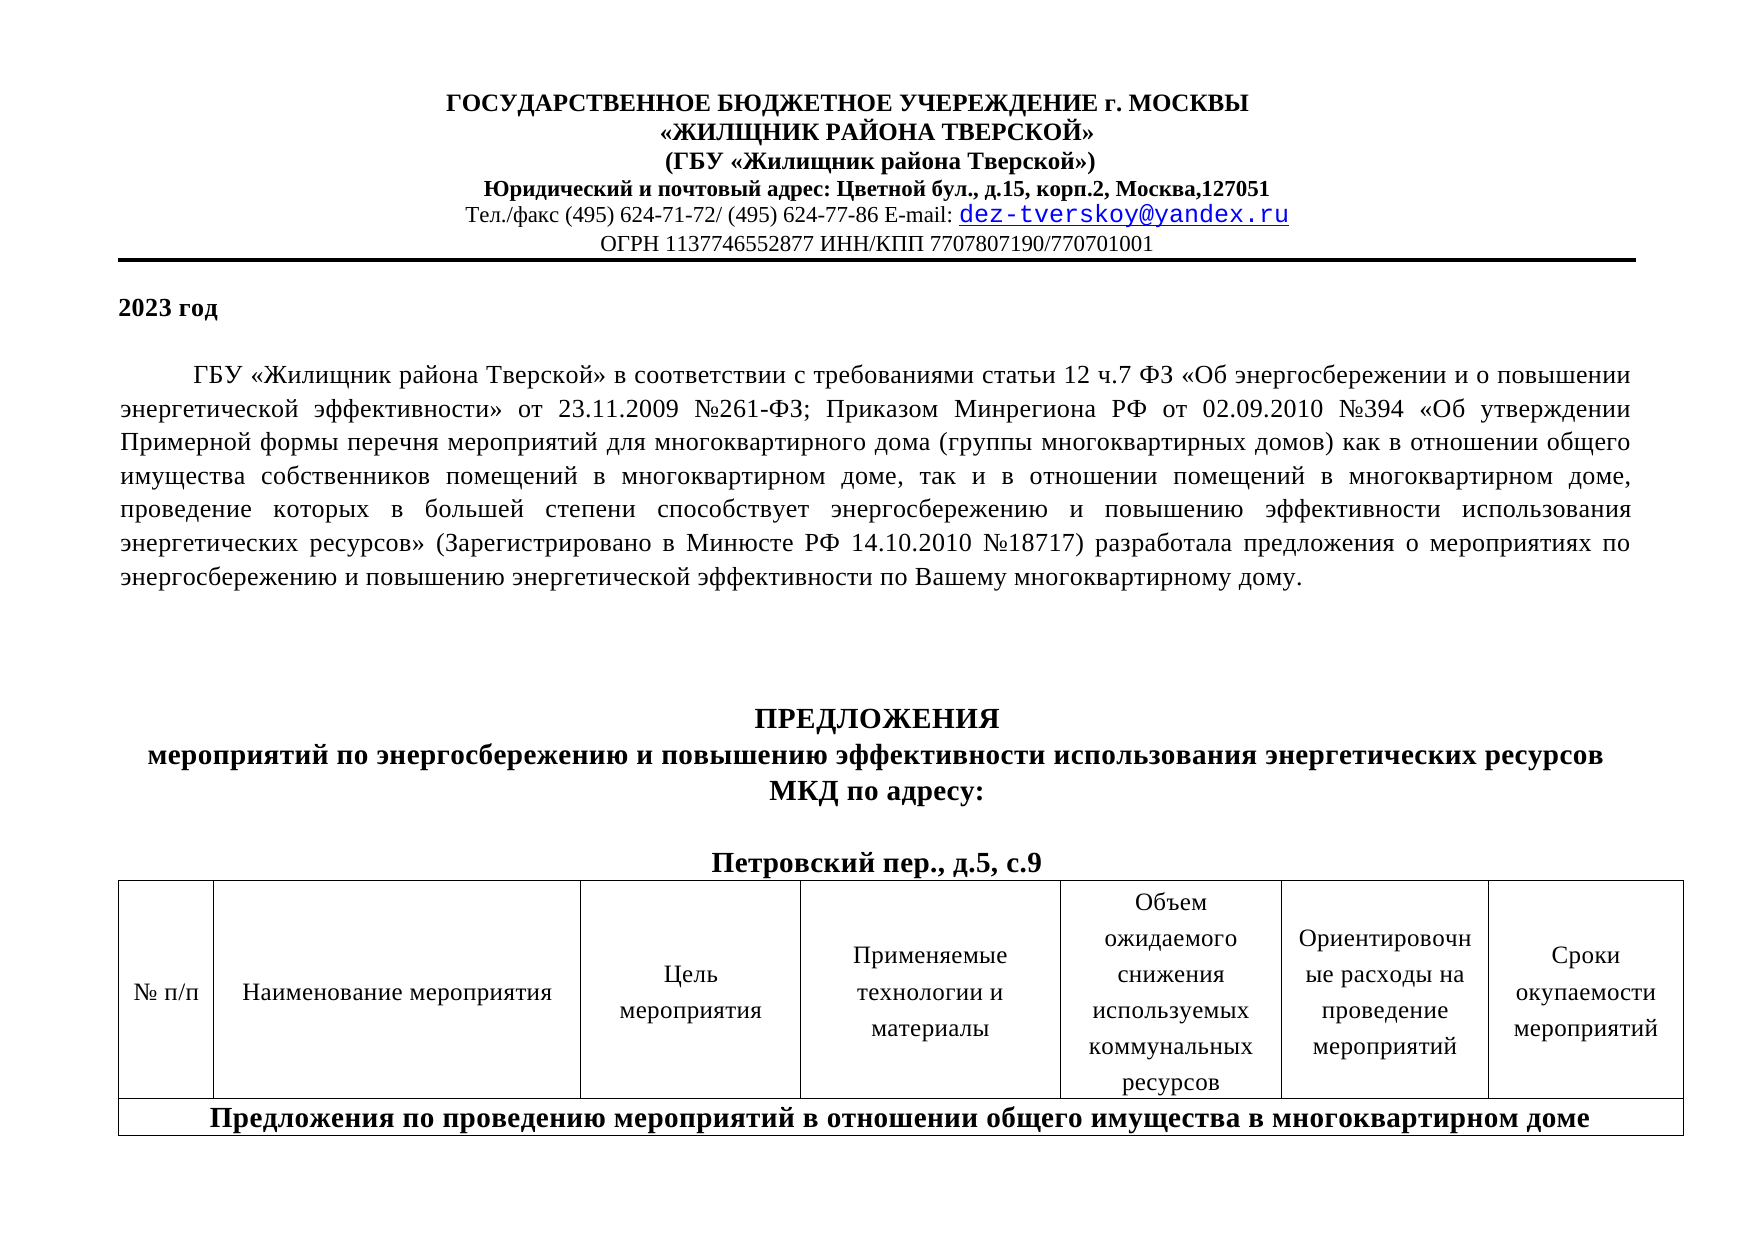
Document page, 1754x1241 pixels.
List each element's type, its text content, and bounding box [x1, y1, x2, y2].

text ПРЕДЛОЖЕНИЯ [118, 700, 1636, 736]
text ГБУ «Жилищник района Тверской» в соответствии с требованиями статьи 12 ч.7 ФЗ «Об энергосбережении и о повышении энергетической эффективности» от 23.11.2009 №261-ФЗ; Приказом Минрегиона РФ от 02.09.2010 №394 «Об утверждении Примерной формы перечня мероприятий для многоквартирного дома (группы многоквартирных домов) как в отношении общего имущества собственников помещений в многоквартирном доме, так и в отношении помещений в многоквартирном доме, проведение которых в большей степени способствует энергосбережению и повышению эффективности использования энергетических ресурсов» (Зарегистрировано в Минюсте РФ 14.10.2010 №18717) разработала предложения о мероприятиях по энергосбережению и повышению энергетической эффективности по Вашему многоквартирному дому. [120, 357, 1634, 592]
text Петровский пер., д.5, с.9 [118, 844, 1636, 880]
text Тел./факс (495) 624-71-72/ (495) 624-77-86 E-mail: dez-tverskoy@yandex.ru [118, 201, 1636, 230]
table_cell Предложения по проведению мероприятий в отношении общего имущества в многоквартирном доме [119, 1099, 1683, 1134]
text мероприятий по энергосбережению и повышению эффективности использования энергетических ресурсов МКД по адресу: [118, 736, 1636, 808]
text ГОСУДАРСТВЕННОЕ БЮДЖЕТНОЕ УЧЕРЕЖДЕНИЕ г. МОСКВЫ [59, 88, 1636, 117]
table_header Применяемые технологии и материалы [801, 881, 1060, 1097]
table_header № п/п [119, 881, 213, 1097]
text (ГБУ «Жилищник района Тверской») [118, 146, 1636, 175]
text 2023 год [118, 290, 1634, 323]
text «ЖИЛЩНИК РАЙОНА ТВЕРСКОЙ» [118, 117, 1636, 146]
table_header Цель мероприятия [581, 881, 800, 1097]
text Юридический и почтовый адрес: Цветной бул., д.15, корп.2, Москва,127051 [118, 175, 1636, 201]
text ОГРН 1137746552877 ИНН/КПП 7707807190/770701001 [118, 230, 1636, 258]
table_header Сроки окупаемости мероприятий [1489, 881, 1683, 1097]
table_header Наименование мероприятия [214, 881, 580, 1097]
table_header Ориентировочные расходы на проведение мероприятий [1282, 881, 1488, 1097]
table_header Объем ожидаемого снижения используемых коммунальных ресурсов [1061, 881, 1281, 1097]
